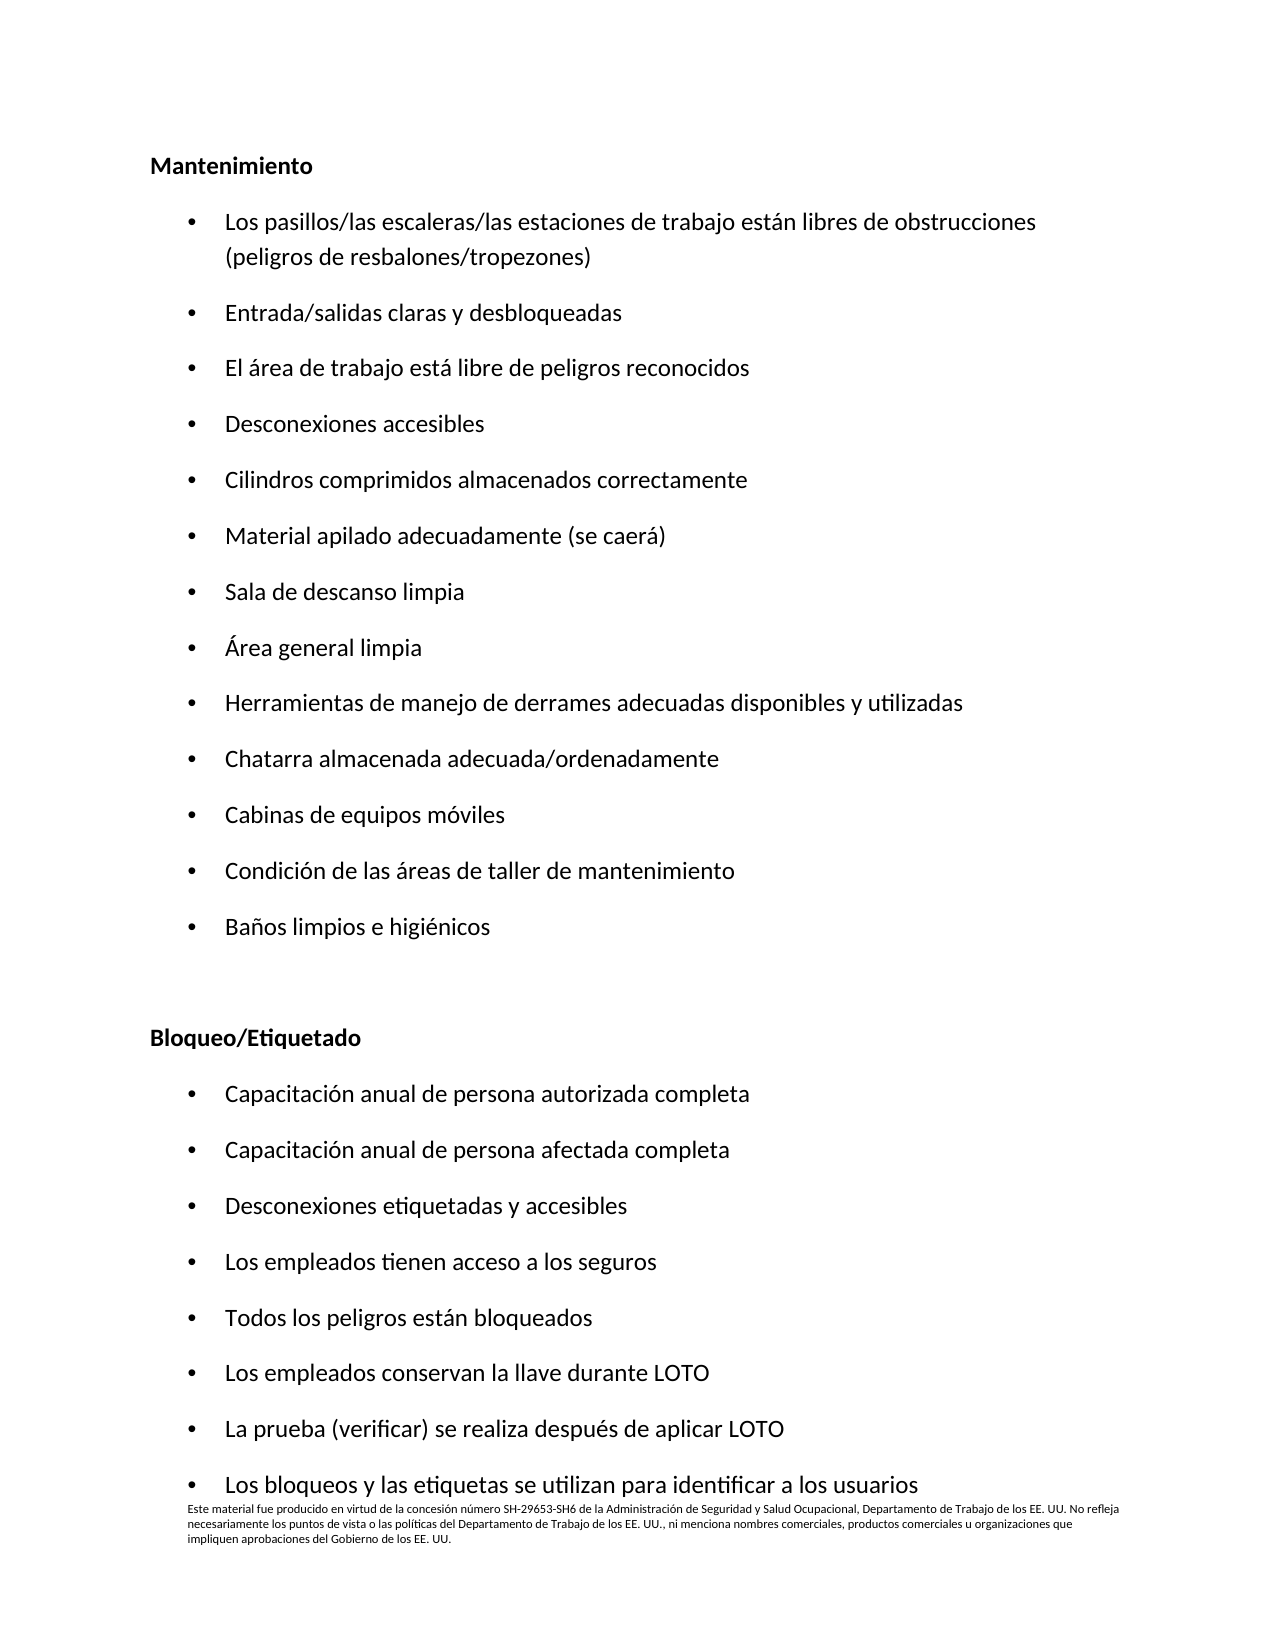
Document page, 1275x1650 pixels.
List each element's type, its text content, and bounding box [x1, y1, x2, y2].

list Sala de descanso limpia [187, 576, 1125, 606]
list Los bloqueos y las etiquetas se utilizan para identificar a los usuarios [187, 1469, 1125, 1500]
list Los empleados tienen acceso a los seguros [187, 1246, 1125, 1276]
text Mantenimiento [150, 150, 1125, 181]
list Capacitación anual de persona afectada completa [187, 1134, 1125, 1165]
list Cabinas de equipos móviles [187, 799, 1125, 830]
list Desconexiones etiquetadas y accesibles [187, 1190, 1125, 1221]
list Cilindros comprimidos almacenados correctamente [187, 464, 1125, 495]
text Bloqueo/Etiquetado [150, 1022, 1125, 1053]
list Baños limpios e higiénicos [187, 911, 1125, 941]
list Desconexiones accesibles [187, 408, 1125, 439]
list Chatarra almacenada adecuada/ordenadamente [187, 743, 1125, 774]
list Área general limpia [187, 632, 1125, 662]
list Herramientas de manejo de derrames adecuadas disponibles y utilizadas [187, 687, 1125, 718]
list Condición de las áreas de taller de mantenimiento [187, 855, 1125, 886]
list Entrada/salidas claras y desbloqueadas [187, 297, 1125, 327]
list La prueba (verificar) se realiza después de aplicar LOTO [187, 1413, 1125, 1444]
list Todos los peligros están bloqueados [187, 1302, 1125, 1332]
list Capacitación anual de persona autorizada completa [187, 1078, 1125, 1109]
list Material apilado adecuadamente (se caerá) [187, 520, 1125, 551]
list El área de trabajo está libre de peligros reconocidos [187, 352, 1125, 383]
list Los pasillos/las escaleras/las estaciones de trabajo están libres de obstrucciones (peligros de resbalones/tropezones) [187, 206, 1125, 271]
list Los empleados conservan la llave durante LOTO [187, 1357, 1125, 1388]
